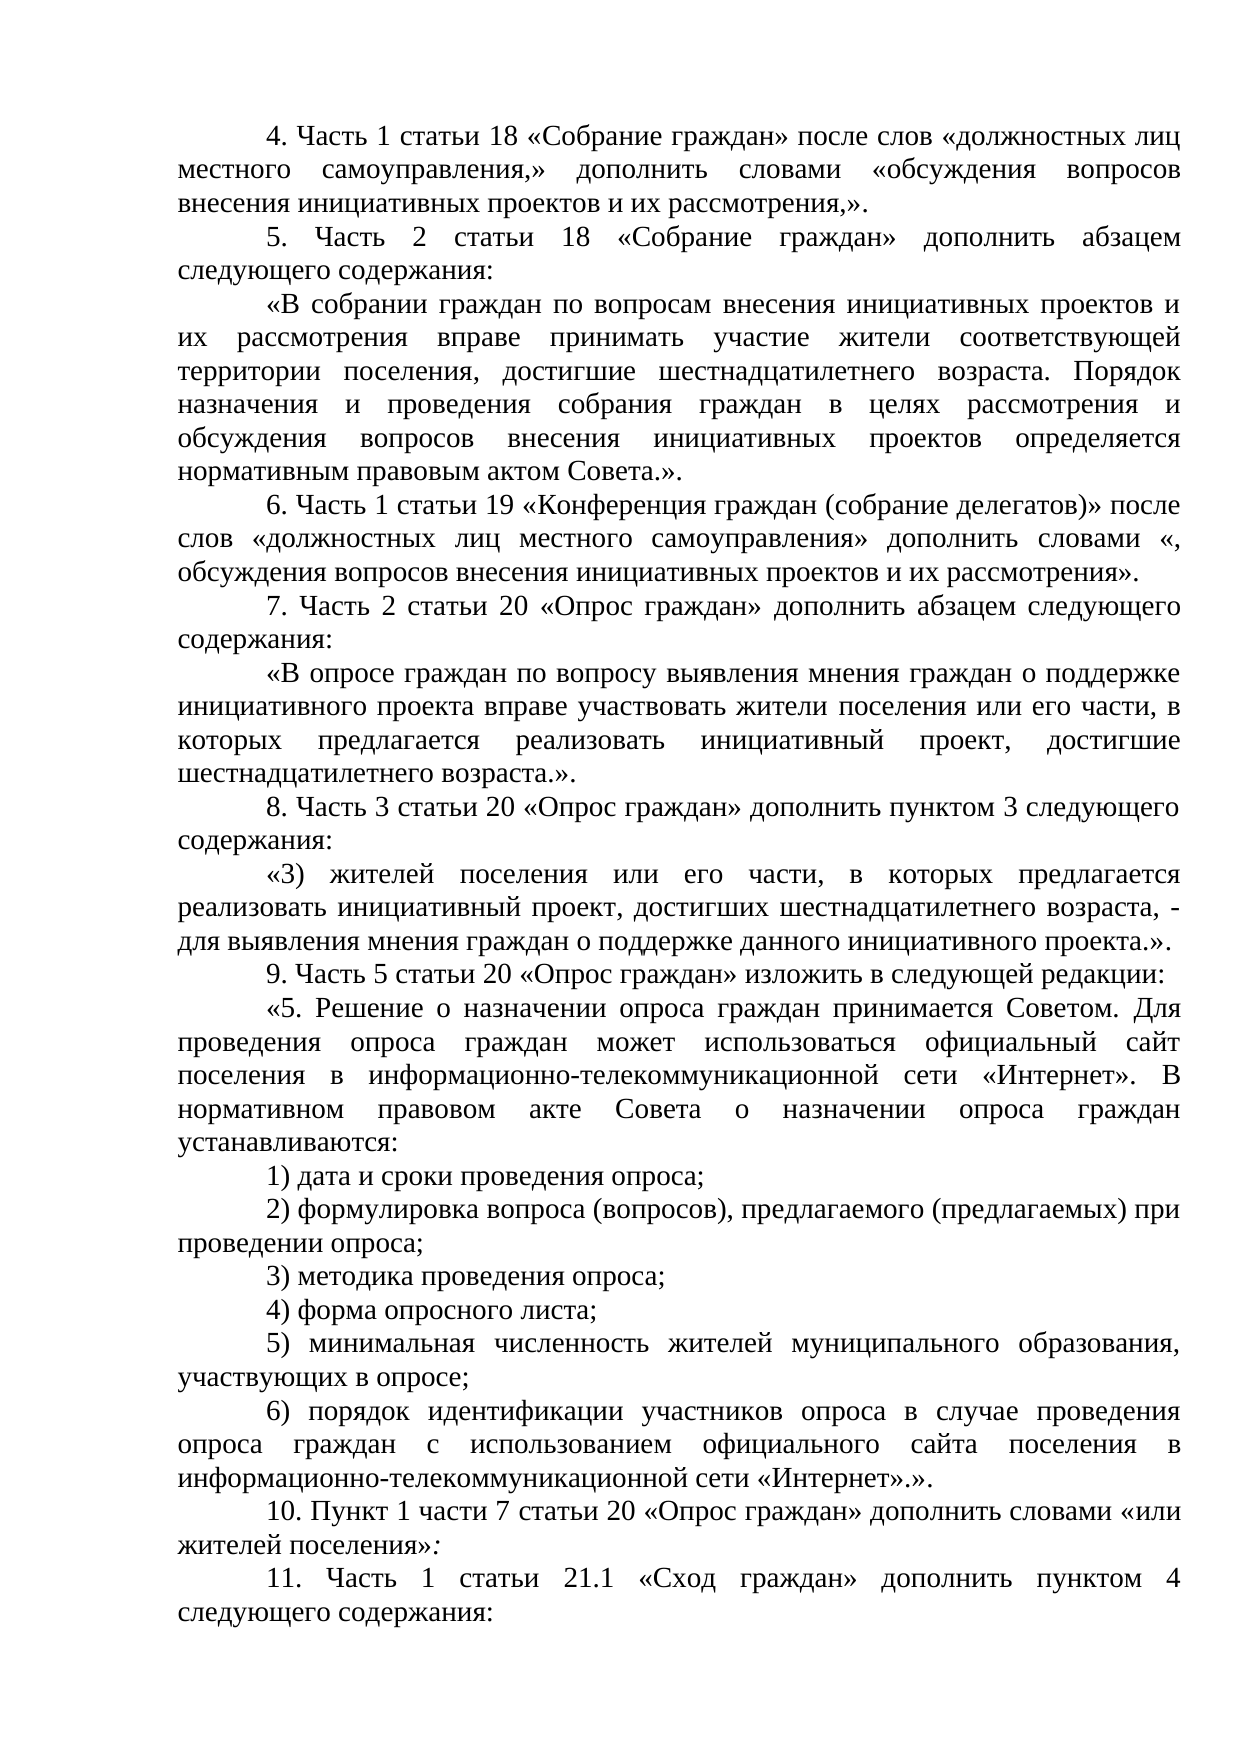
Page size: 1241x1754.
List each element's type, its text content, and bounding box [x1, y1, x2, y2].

text 11. Часть 1 статьи 21.1 «Сход граждан» дополнить пунктом 4 следующего содержания: [177, 1560, 1181, 1627]
text «В опросе граждан по вопросу выявления мнения граждан о поддержке инициативного проекта вправе участвовать жители поселения или его части, в которых предлагается реализовать инициативный проект, достигшие шестнадцатилетнего возраста.». [177, 655, 1181, 789]
text 5) минимальная численность жителей муниципального образования, участвующих в опросе; [177, 1326, 1181, 1393]
text 8. Часть 3 статьи 20 «Опрос граждан» дополнить пунктом 3 следующего содержания: [177, 789, 1181, 856]
text 6. Часть 1 статьи 19 «Конференция граждан (собрание делегатов)» после слов «должностных лиц местного самоуправления» дополнить словами «, обсуждения вопросов внесения инициативных проектов и их рассмотрения». [177, 487, 1181, 588]
text 5. Часть 2 статьи 18 «Собрание граждан» дополнить абзацем следующего содержания: [177, 219, 1181, 286]
text 4) форма опросного листа; [177, 1292, 1181, 1326]
text 1) дата и сроки проведения опроса; [177, 1158, 1181, 1191]
text 3) методика проведения опроса; [177, 1258, 1181, 1292]
text 10. Пункт 1 части 7 статьи 20 «Опрос граждан» дополнить словами «или жителей поселения»: [177, 1493, 1181, 1560]
text «3) жителей поселения или его части, в которых предлагается реализовать инициативный проект, достигших шестнадцатилетнего возраста, - для выявления мнения граждан о поддержке данного инициативного проекта.». [177, 856, 1181, 957]
text 9. Часть 5 статьи 20 «Опрос граждан» изложить в следующей редакции: [177, 957, 1181, 990]
text «5. Решение о назначении опроса граждан принимается Советом. Для проведения опроса граждан может использоваться официальный сайт поселения в информационно-телекоммуникационной сети «Интернет». В нормативном правовом акте Совета о назначении опроса граждан устанавливаются: [177, 990, 1181, 1158]
text «В собрании граждан по вопросам внесения инициативных проектов и их рассмотрения вправе принимать участие жители соответствующей территории поселения, достигшие шестнадцатилетнего возраста. Порядок назначения и проведения собрания граждан в целях рассмотрения и обсуждения вопросов внесения инициативных проектов определяется нормативным правовым актом Совета.». [177, 286, 1181, 487]
text 2) формулировка вопроса (вопросов), предлагаемого (предлагаемых) при проведении опроса; [177, 1191, 1181, 1258]
text 7. Часть 2 статьи 20 «Опрос граждан» дополнить абзацем следующего содержания: [177, 588, 1181, 655]
text 6) порядок идентификации участников опроса в случае проведения опроса граждан с использованием официального сайта поселения в информационно-телекоммуникационной сети «Интернет».». [177, 1393, 1181, 1493]
text 4. Часть 1 статьи 18 «Собрание граждан» после слов «должностных лиц местного самоуправления,» дополнить словами «обсуждения вопросов внесения инициативных проектов и их рассмотрения,». [177, 118, 1181, 219]
